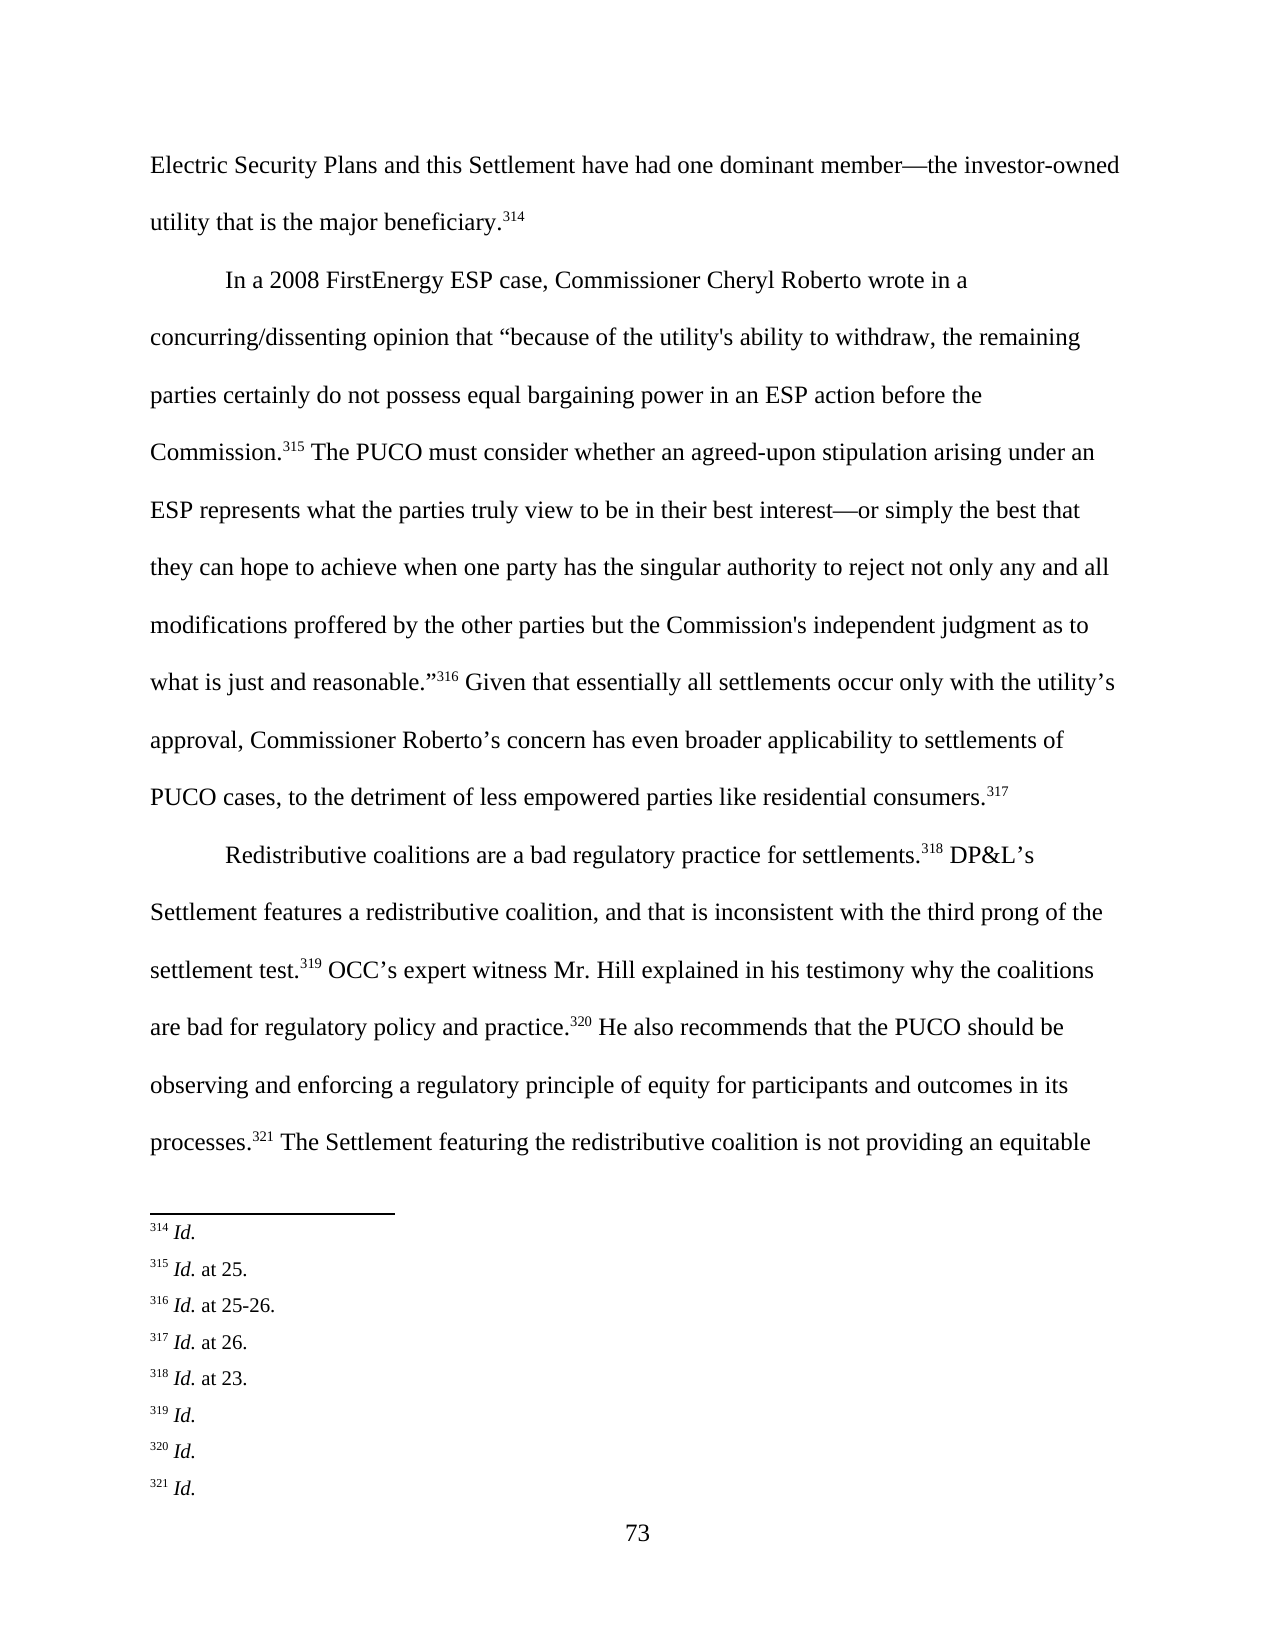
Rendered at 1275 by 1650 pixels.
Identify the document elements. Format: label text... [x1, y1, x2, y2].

text In a 2008 FirstEnergy ESP case, Commissioner Cheryl Roberto wrote in a concurring/dissenting opinion that “because of the utility's ability to withdraw, the remaining parties certainly do not possess equal bargaining power in an ESP action before the Commission. The PUCO must consider whether an agreed-upon stipulation arising under an ESP represents what the parties truly view to be in their best interest—or simply the best that they can hope to achieve when one party has the singular authority to reject not only any and all modifications proffered by the other parties but the Commission's independent judgment as to what is just and reasonable.” Given that essentially all settlements occur only with the utility’s approval, Commissioner Roberto’s concern has even broader applicability to settlements of PUCO cases, to the detriment of less empowered parties like residential consumers. [150, 265, 1125, 811]
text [150, 840, 1125, 1156]
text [150, 150, 1125, 236]
